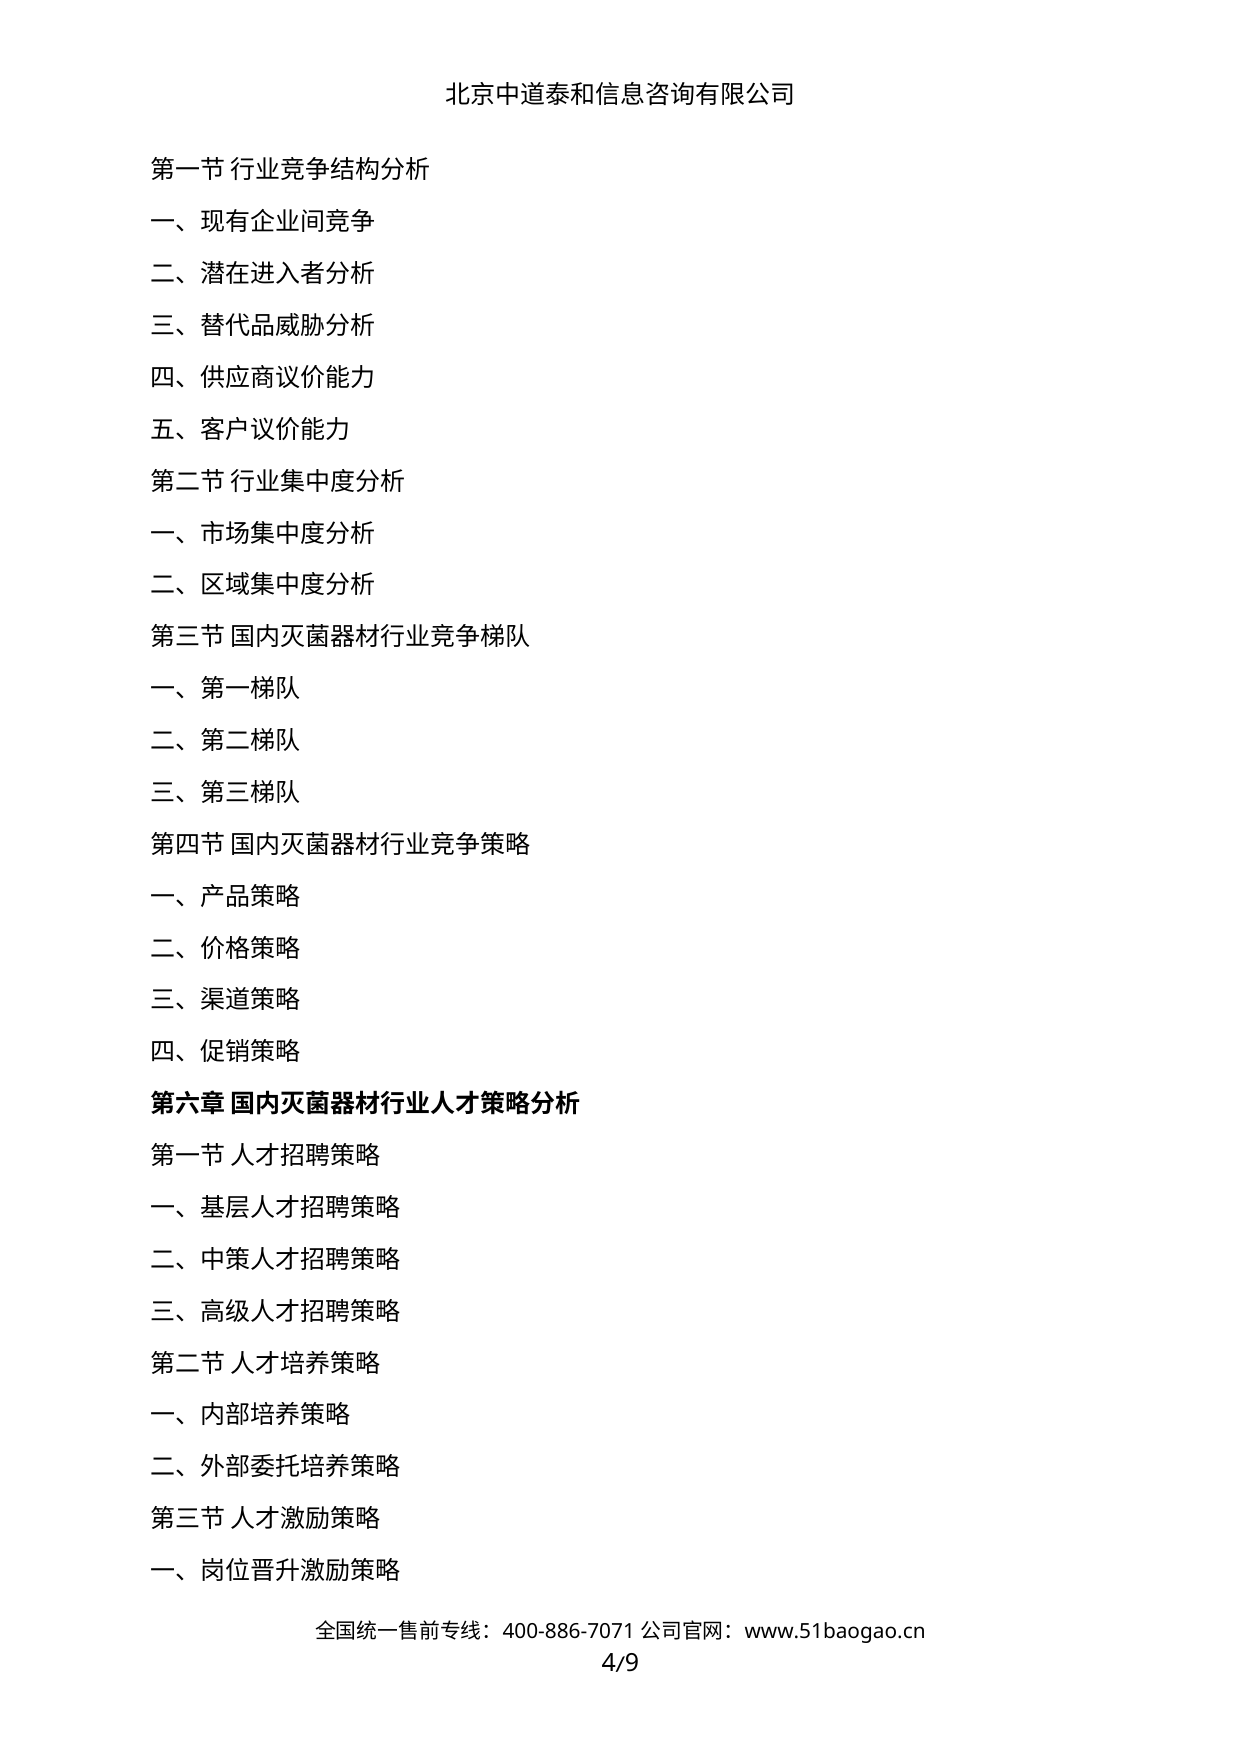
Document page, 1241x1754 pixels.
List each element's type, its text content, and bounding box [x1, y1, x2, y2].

text 二、第二梯队 [150, 721, 1090, 757]
text 二、外部委托培养策略 [150, 1447, 1090, 1483]
text 二、中策人才招聘策略 [150, 1239, 1090, 1276]
text 第一节 行业竞争结构分析 [150, 150, 1090, 186]
text 第三节 人才激励策略 [150, 1499, 1090, 1535]
text 四、供应商议价能力 [150, 357, 1090, 394]
text 三、第三梯队 [150, 772, 1090, 809]
text 第一节 人才招聘策略 [150, 1136, 1090, 1172]
text 五、客户议价能力 [150, 409, 1090, 446]
text 二、区域集中度分析 [150, 565, 1090, 601]
text 四、促销策略 [150, 1032, 1090, 1068]
text 第二节 人才培养策略 [150, 1343, 1090, 1379]
text 一、第一梯队 [150, 669, 1090, 705]
text 一、产品策略 [150, 876, 1090, 912]
text 三、渠道策略 [150, 980, 1090, 1016]
text 二、价格策略 [150, 928, 1090, 964]
text 第四节 国内灭菌器材行业竞争策略 [150, 824, 1090, 861]
text 三、高级人才招聘策略 [150, 1291, 1090, 1327]
text 一、市场集中度分析 [150, 513, 1090, 549]
text 一、内部培养策略 [150, 1395, 1090, 1431]
text 第二节 行业集中度分析 [150, 461, 1090, 497]
text 一、岗位晋升激励策略 [150, 1551, 1090, 1587]
text 第六章 国内灭菌器材行业人才策略分析 [150, 1084, 1090, 1120]
text 二、潜在进入者分析 [150, 254, 1090, 290]
text 一、基层人才招聘策略 [150, 1187, 1090, 1224]
text 三、替代品威胁分析 [150, 306, 1090, 342]
text 第三节 国内灭菌器材行业竞争梯队 [150, 617, 1090, 653]
text 一、现有企业间竞争 [150, 202, 1090, 238]
